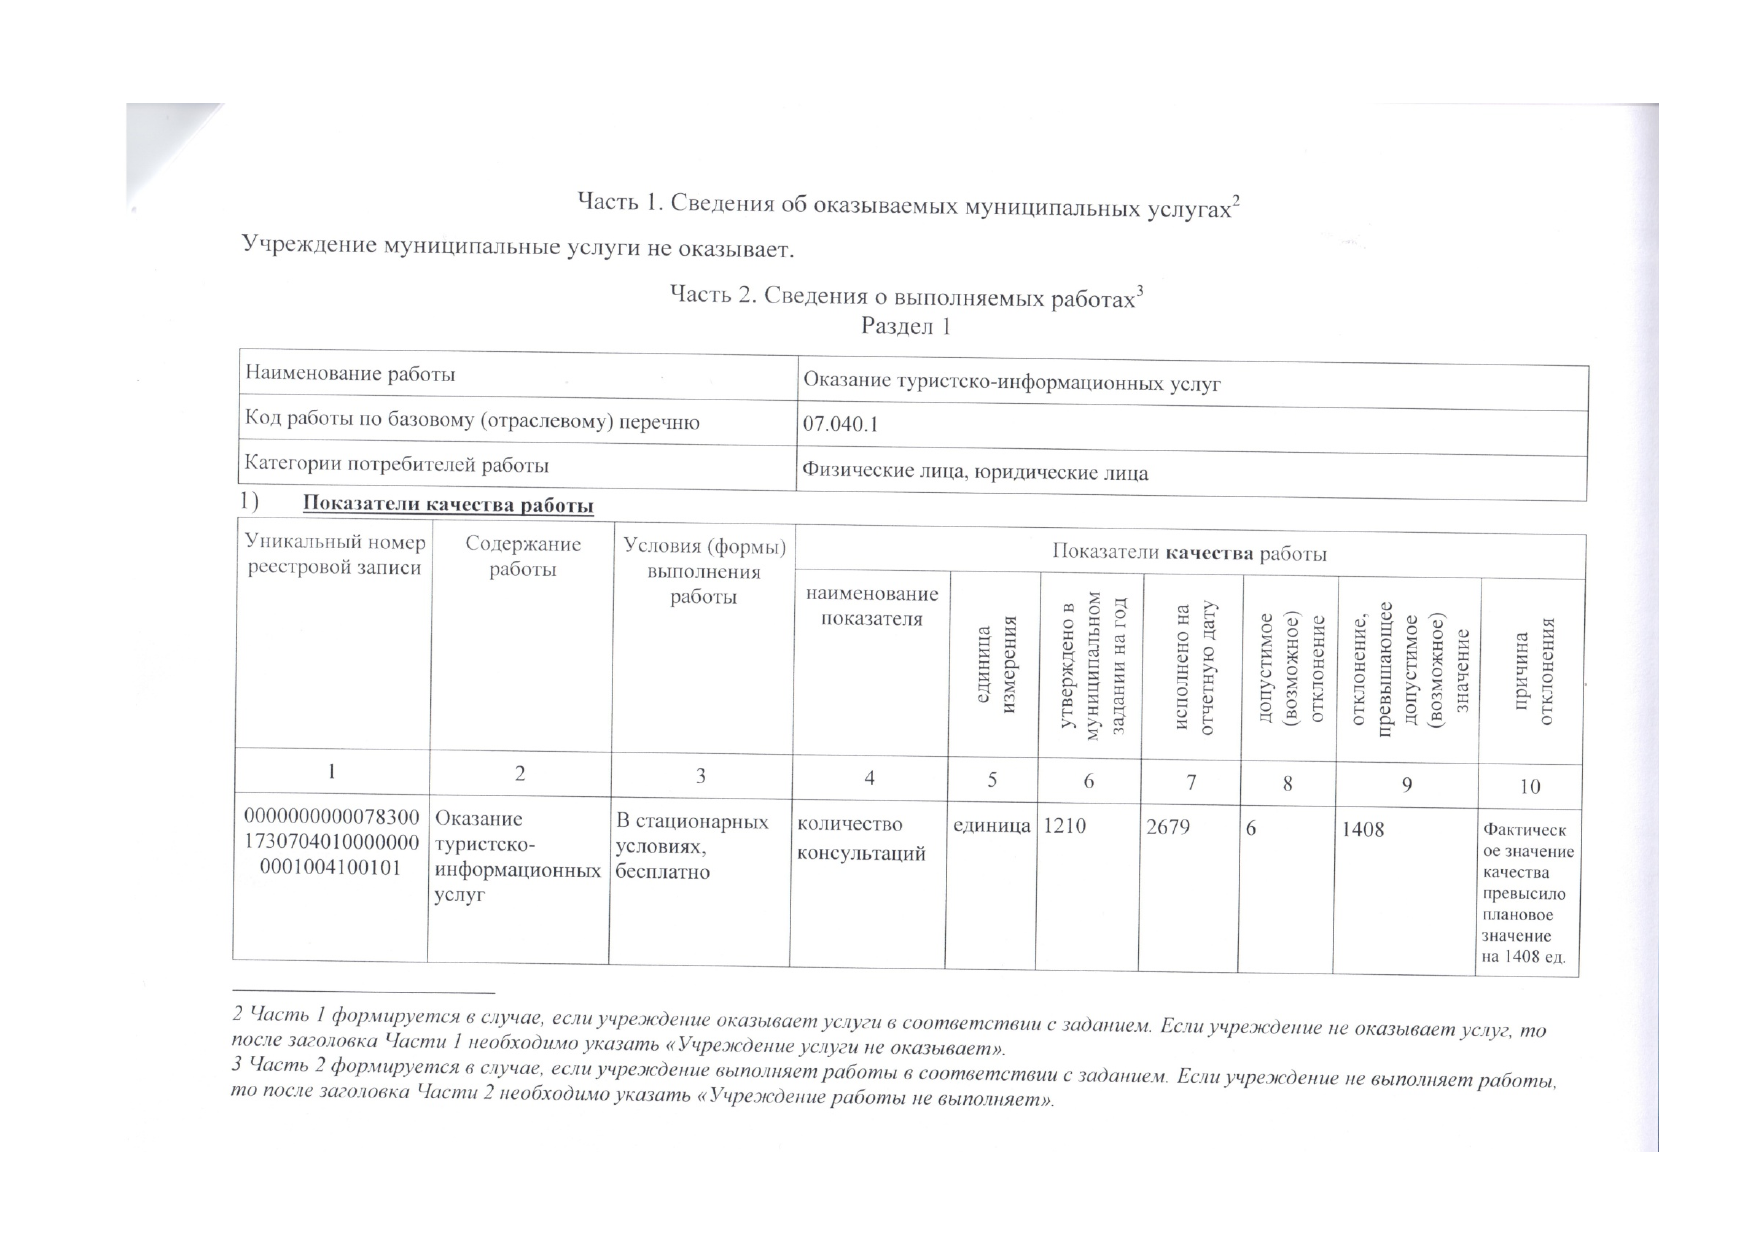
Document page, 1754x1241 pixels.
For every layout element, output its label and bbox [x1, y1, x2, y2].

picture [118, 103, 1659, 1152]
